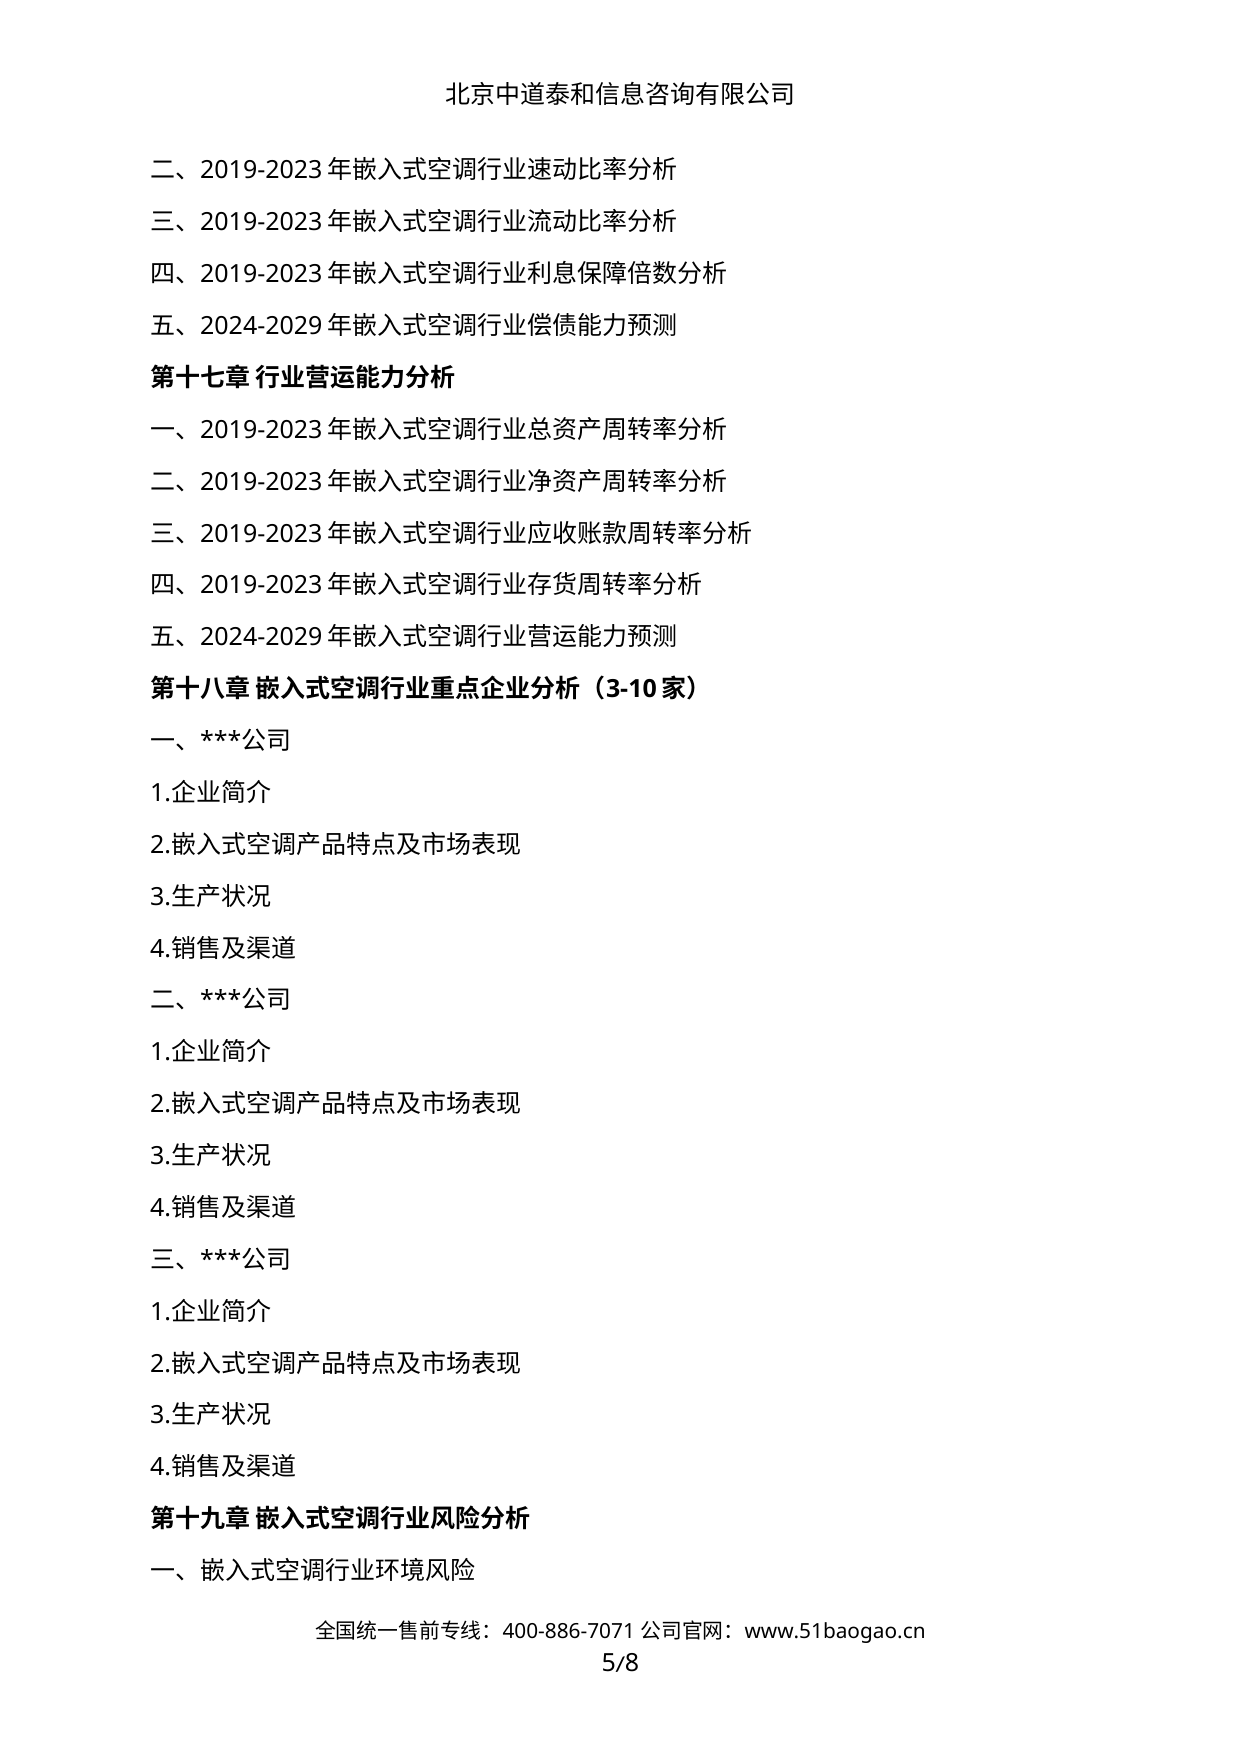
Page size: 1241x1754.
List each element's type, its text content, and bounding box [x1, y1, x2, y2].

text 2.嵌入式空调产品特点及市场表现 [150, 824, 1090, 861]
text 1.企业简介 [150, 1032, 1090, 1068]
text 4.销售及渠道 [150, 1187, 1090, 1224]
text 五、2024-2029年嵌入式空调行业营运能力预测 [150, 617, 1090, 653]
text 4.销售及渠道 [150, 1447, 1090, 1483]
text 三、2019-2023年嵌入式空调行业流动比率分析 [150, 202, 1090, 238]
text 第十七章 行业营运能力分析 [150, 357, 1090, 394]
text 1.企业简介 [150, 772, 1090, 809]
text 第十八章 嵌入式空调行业重点企业分析（3-10家） [150, 669, 1090, 705]
text 二、2019-2023年嵌入式空调行业净资产周转率分析 [150, 461, 1090, 497]
text 一、嵌入式空调行业环境风险 [150, 1551, 1090, 1587]
text 3.生产状况 [150, 1136, 1090, 1172]
text 三、***公司 [150, 1239, 1090, 1276]
text 3.生产状况 [150, 1395, 1090, 1431]
text 1.企业简介 [150, 1291, 1090, 1327]
text 一、***公司 [150, 721, 1090, 757]
text 2.嵌入式空调产品特点及市场表现 [150, 1343, 1090, 1379]
text 四、2019-2023年嵌入式空调行业存货周转率分析 [150, 565, 1090, 601]
text 二、2019-2023年嵌入式空调行业速动比率分析 [150, 150, 1090, 186]
text 三、2019-2023年嵌入式空调行业应收账款周转率分析 [150, 513, 1090, 549]
text 二、***公司 [150, 980, 1090, 1016]
text 五、2024-2029年嵌入式空调行业偿债能力预测 [150, 306, 1090, 342]
text 第十九章 嵌入式空调行业风险分析 [150, 1499, 1090, 1535]
text 一、2019-2023年嵌入式空调行业总资产周转率分析 [150, 409, 1090, 446]
text 3.生产状况 [150, 876, 1090, 912]
text 4.销售及渠道 [150, 928, 1090, 964]
text 四、2019-2023年嵌入式空调行业利息保障倍数分析 [150, 254, 1090, 290]
text 2.嵌入式空调产品特点及市场表现 [150, 1084, 1090, 1120]
